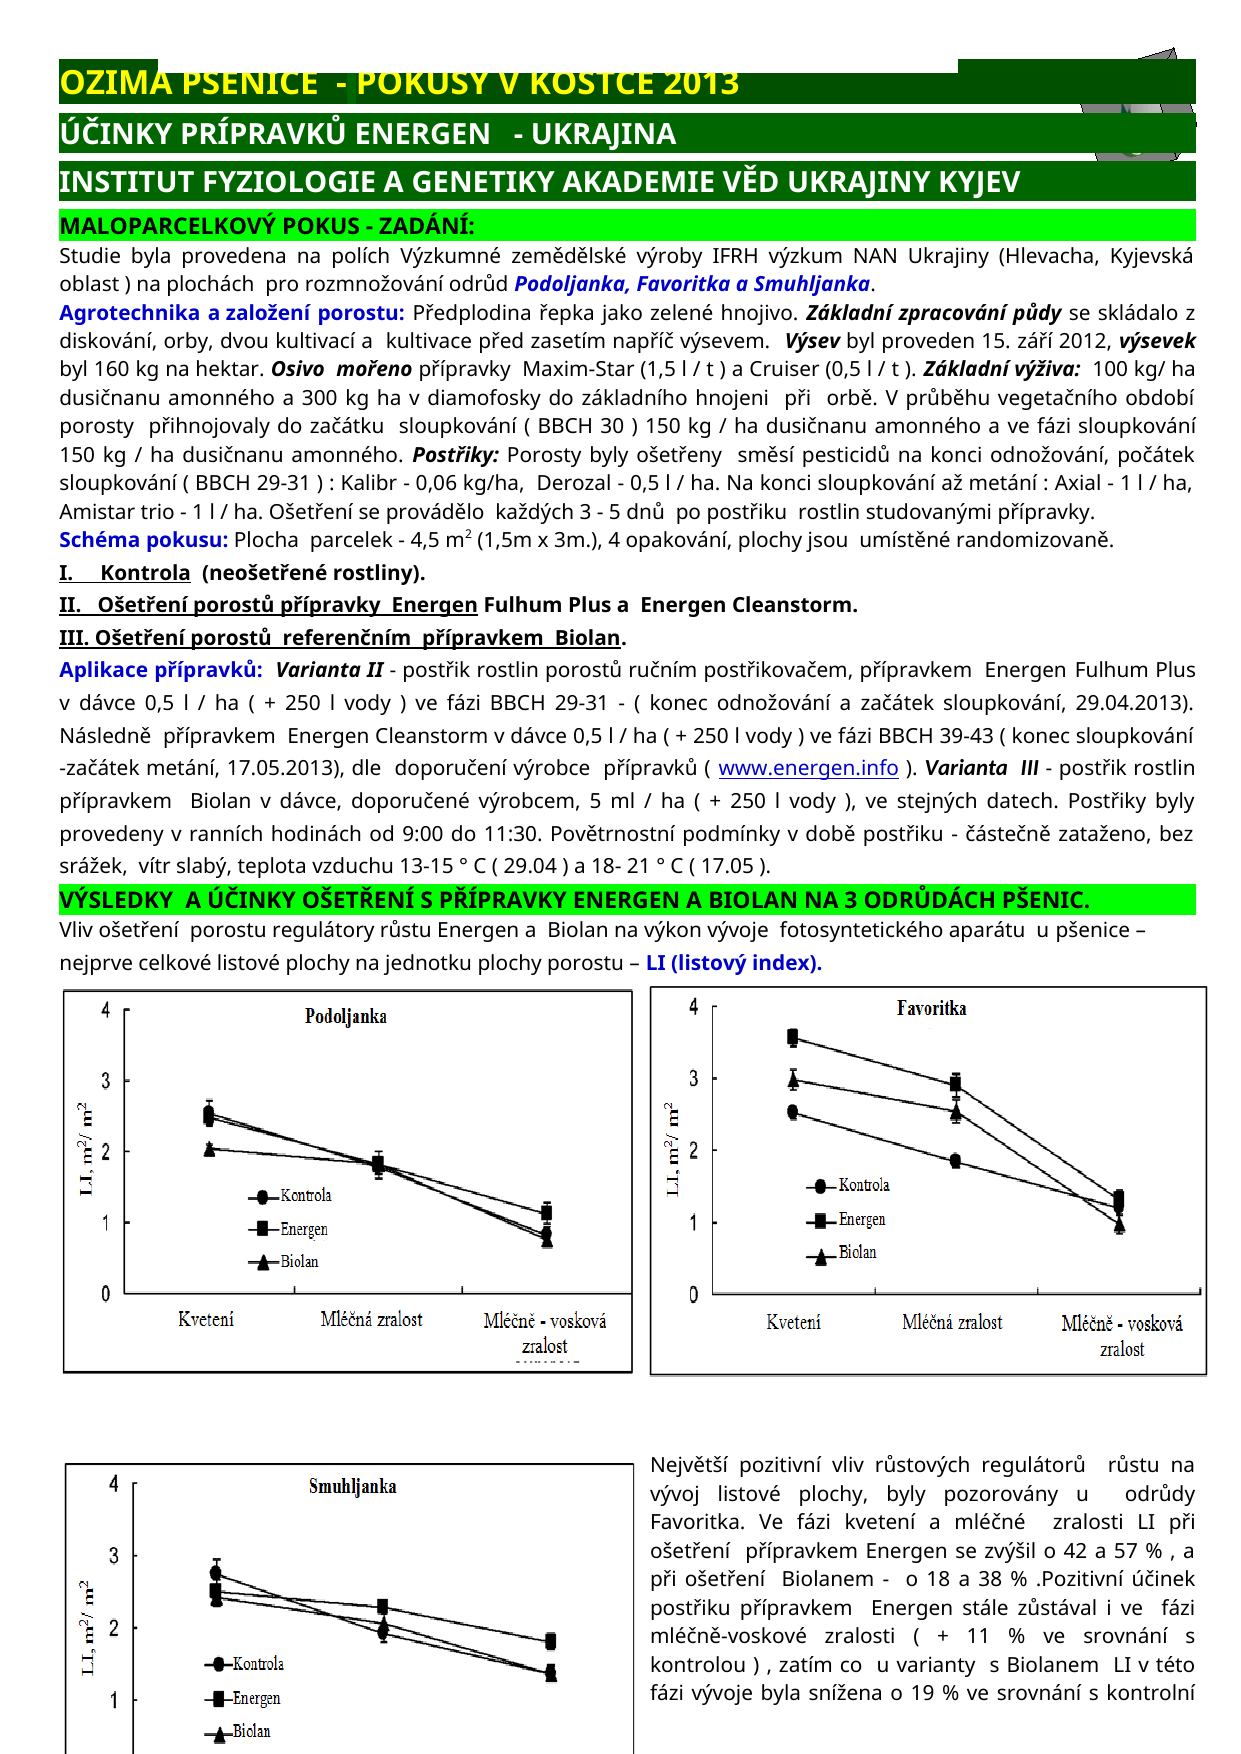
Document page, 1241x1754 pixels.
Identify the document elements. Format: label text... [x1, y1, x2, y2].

text Aplikace přípravků: Varianta II - postřik rostlin porostů ručním postřikovačem, přípravkem Energen Fulhum Plus v dávce 0,5 l / ha ( + 250 l vody ) ve fázi BBCH 29-31 - ( konec odnožování a začátek sloupkování, 29.04.2013). Následně přípravkem Energen Cleanstorm v dávce 0,5 l / ha ( + 250 l vody ) ve fázi BBCH 39-43 ( konec sloupkování -začátek metání, 17.05.2013), dle doporučení výrobce přípravků ( www.energen.info ). Varianta III - postřik rostlin přípravkem Biolan v dávce, doporučené výrobcem, 5 ml / ha ( + 250 l vody ), ve stejných datech. Postřiky byly provedeny v ranních hodinách od 9:00 do 11:30. Povětrnostní podmínky v době postřiku - částečně zataženo, bez srážek, vítr slabý, teplota vzduchu 13-15 ° C ( 29.04 ) a 18- 21 ° C ( 17.05 ). [59, 656, 1196, 880]
text Účinky prípravkŮ ENERGEN - UKRAJINA [59, 113, 1196, 153]
text Schéma pokusu: Plocha parcelek - 4,5 m2 (1,5m x 3m.), 4 opakování, plochy jsou umístěné randomizovaně. [59, 525, 1196, 554]
text III. Ošetření porostů referenčním přípravkem Biolan. [59, 623, 1196, 651]
text Studie byla provedena na polích Výzkumné zemědělské výroby IFRH výzkum NAN Ukrajiny (Hlevacha, Kyjevská oblast ) na plochách pro rozmnožování odrůd Podoljanka, Favoritka a Smuhljanka. [59, 241, 1196, 298]
picture [62, 986, 635, 1377]
text INSTITUT FYZIOLOGIE A GENETIKY AKADEMIE VĚD UKRAJINY KYJEV [59, 161, 1196, 201]
picture [1085, 104, 1164, 113]
picture [645, 986, 1208, 1377]
text II. Ošetření porostů přípravky Energen Fulhum Plus a Energen Cleanstorm. [59, 590, 1196, 619]
text I. Kontrola (neošetřené rostliny). [59, 558, 1196, 586]
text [650, 1451, 1196, 1707]
text Ozimá pšenice - POKUSY V KOstce 2013 [356, 59, 1196, 104]
picture [1097, 153, 1146, 161]
text Agrotechnika a založení porostu: Předplodina řepka jako zelené hnojivo. Základní zpracování půdy se skládalo z diskování, orby, dvou kultivací a kultivace před zasetím napříč výsevem. Výsev byl proveden 15. září 2012, výsevek byl 160 kg na hektar. Osivo mořeno přípravky Maxim-Star (1,5 l / t ) a Cruiser (0,5 l / t ). Základní výživa: 100 kg/ ha dusičnanu amonného a 300 kg ha v diamofosky do základního hnojeni při orbě. V průběhu vegetačního období porosty přihnojovaly do začátku sloupkování ( BBCH 30 ) 150 kg / ha dusičnanu amonného a ve fázi sloupkování 150 kg / ha dusičnanu amonného. Postřiky: Porosty byly ošetřeny směsí pesticidů na konci odnožování, počátek sloupkování ( BBCH 29-31 ) : Kalibr - 0,06 kg/ha, Derozal - 0,5 l / ha. Na konci sloupkování až metání : Axial - 1 l / ha, Amistar trio - 1 l / ha. Ošetření se provádělo každých 3 - 5 dnů po postřiku rostlin studovanými přípravky. [59, 298, 1196, 525]
text Výsledky A ÚČINKY ošetření s přípravky ENERGEN a BIOLAN na 3 odrůdách pšenic. [59, 884, 1196, 915]
text Ozimá pšenice - POKUSY V KOstce 2013 [59, 59, 347, 104]
picture [62, 1463, 635, 1754]
text Maloparcelkový pokus - zadání: [59, 209, 1196, 241]
text Vliv ošetření porostu regulátory růstu Energen a Biolan na výkon vývoje fotosyntetického aparátu u pšenice – nejprve celkové listové plochy na jednotku plochy porostu – LI (listový index). [59, 915, 1196, 976]
